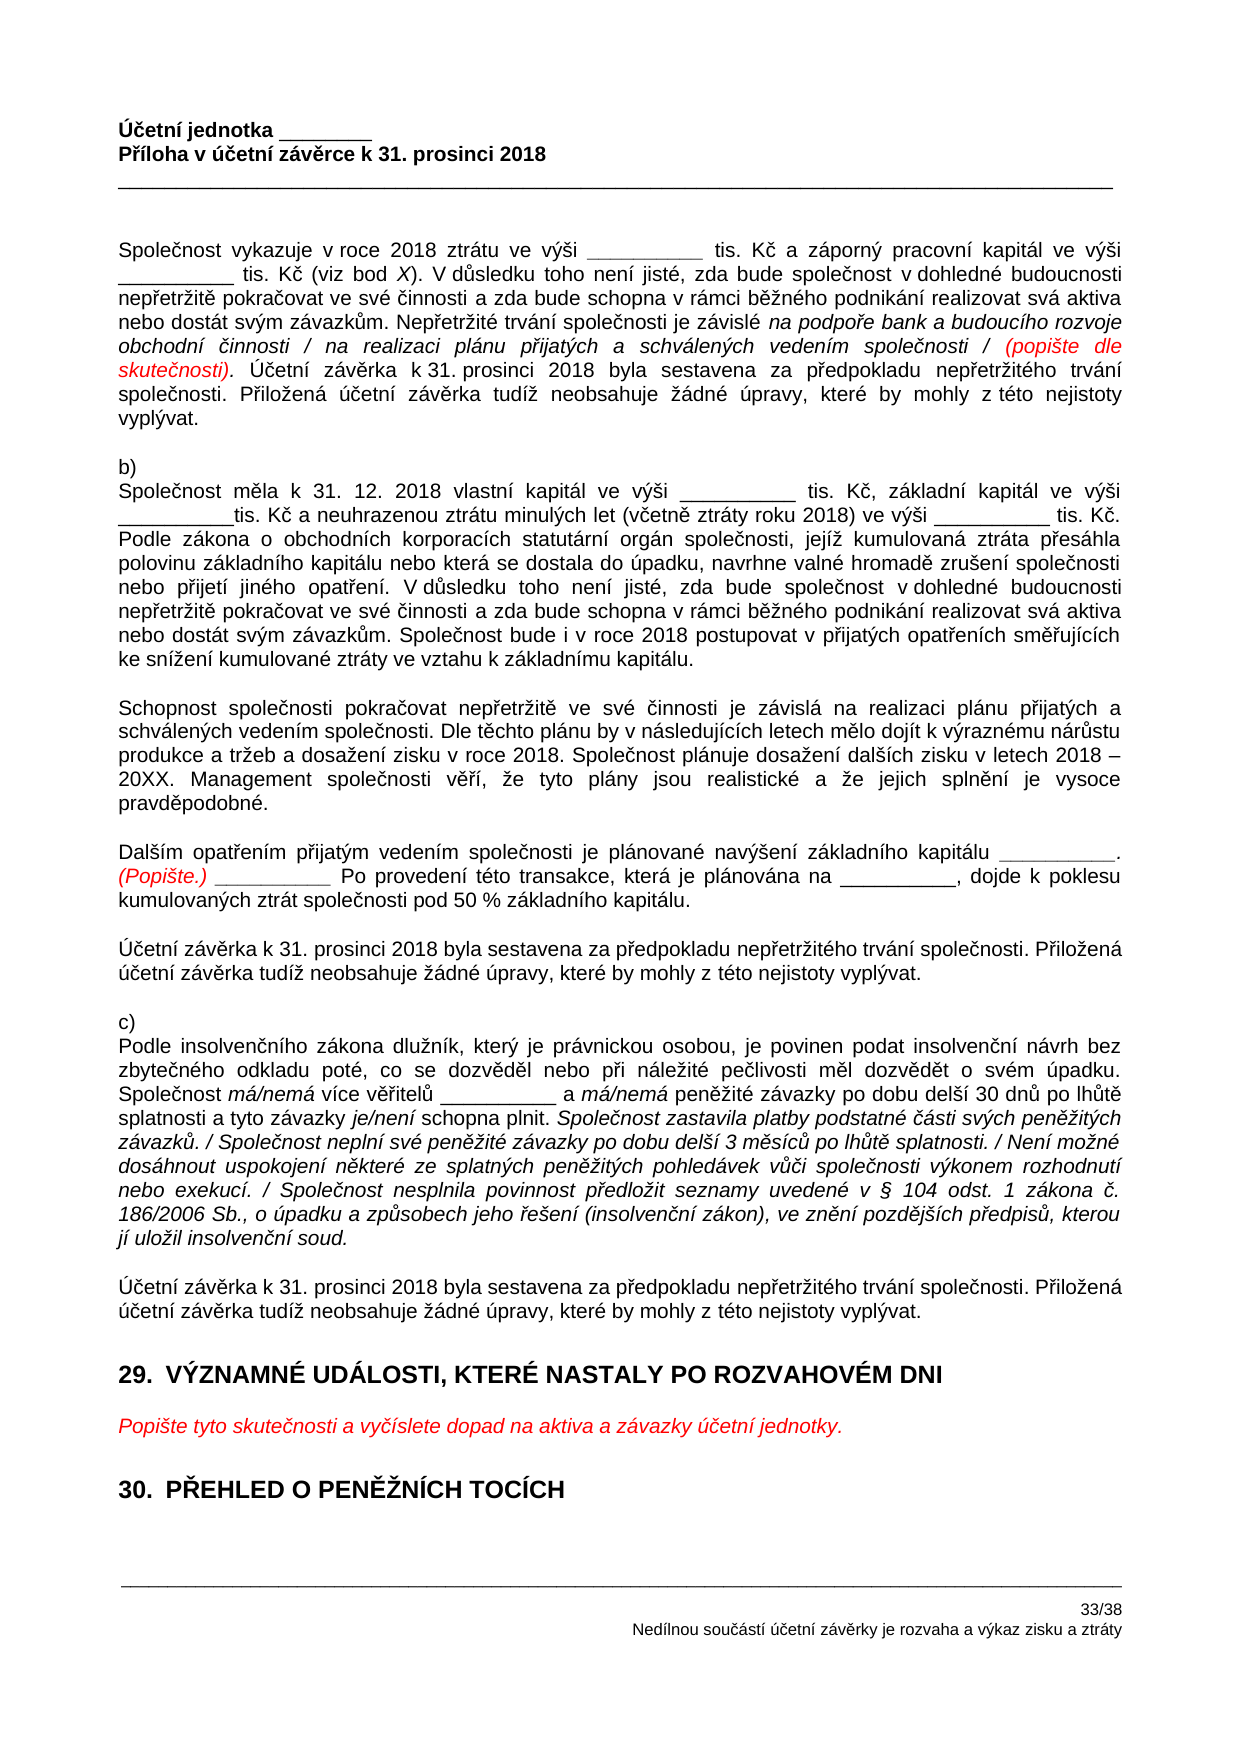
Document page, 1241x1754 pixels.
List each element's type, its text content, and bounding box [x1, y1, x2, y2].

text Společnost měla k 31. 12. 2018 vlastní kapitál ve výši __________ tis. Kč, základní kapitál ve výši __________tis. Kč a neuhrazenou ztrátu minulých let (včetně ztráty roku 2018) ve výši __________ tis. Kč. Podle zákona o obchodních korporacích statutární orgán společnosti, jejíž kumulovaná ztráta přesáhla polovinu základního kapitálu nebo která se dostala do úpadku, navrhne valné hromadě zrušení společnosti nebo přijetí jiného opatření. V důsledku toho není jisté, zda bude společnost v dohledné budoucnosti nepřetržitě pokračovat ve své činnosti a zda bude schopna v rámci běžného podnikání realizovat svá aktiva nebo dostát svým závazkům. Společnost bude i v roce 2018 postupovat v přijatých opatřeních směřujících ke snížení kumulované ztráty ve vztahu k základnímu kapitálu. [118, 479, 1122, 670]
text Společnost vykazuje v roce 2018 ztrátu ve výši __________ tis. Kč a záporný pracovní kapitál ve výši __________ tis. Kč (viz bod X). V důsledku toho není jisté, zda bude společnost v dohledné budoucnosti nepřetržitě pokračovat ve své činnosti a zda bude schopna v rámci běžného podnikání realizovat svá aktiva nebo dostát svým závazkům. Nepřetržité trvání společnosti je závislé na podpoře bank a budoucího rozvoje obchodní činnosti / na realizaci plánu přijatých a schválených vedením společnosti / (popište dle skutečnosti). Účetní závěrka k 31. prosinci 2018 byla sestavena za předpokladu nepřetržitého trvání společnosti. Přiložená účetní závěrka tudíž neobsahuje žádné úpravy, které by mohly z této nejistoty vyplývat. [118, 238, 1122, 430]
text Popište tyto skutečnosti a vyčíslete dopad na aktiva a závazky účetní jednotky. [118, 1414, 1122, 1438]
text Dalším opatřením přijatým vedením společnosti je plánované navýšení základního kapitálu __________. (Popište.) __________ Po provedení této transakce, která je plánována na __________, dojde k poklesu kumulovaných ztrát společnosti pod 50 % základního kapitálu. [118, 840, 1122, 912]
text c) [118, 1010, 1122, 1034]
subtitle VÝZNAMNÉ UDÁLOSTI, KTERÉ NASTALY PO ROZVAHOVÉM DNI [118, 1360, 1122, 1389]
text Schopnost společnosti pokračovat nepřetržitě ve své činnosti je závislá na realizaci plánu přijatých a schválených vedením společnosti. Dle těchto plánu by v následujících letech mělo dojít k výraznému nárůstu produkce a tržeb a dosažení zisku v roce 2018. Společnost plánuje dosažení dalších zisku v letech 2018 – 20XX. Management společnosti věří, že tyto plány jsou realistické a že jejich splnění je vysoce pravděpodobné. [118, 695, 1122, 815]
subtitle PŘEHLED O PENĚŽNÍCH TOCÍCH [118, 1475, 1122, 1504]
text Účetní závěrka k 31. prosinci 2018 byla sestavena za předpokladu nepřetržitého trvání společnosti. Přiložená účetní závěrka tudíž neobsahuje žádné úpravy, které by mohly z této nejistoty vyplývat. [118, 937, 1122, 985]
text b) [118, 455, 1122, 479]
text Podle insolvenčního zákona dlužník, který je právnickou osobou, je povinen podat insolvenční návrh bez zbytečného odkladu poté, co se dozvěděl nebo při náležité pečlivosti měl dozvědět o svém úpadku. Společnost má/nemá více věřitelů __________ a má/nemá peněžité závazky po dobu delší 30 dnů po lhůtě splatnosti a tyto závazky je/není schopna plnit. Společnost zastavila platby podstatné části svých peněžitých závazků. / Společnost neplní své peněžité závazky po dobu delší 3 měsíců po lhůtě splatnosti. / Není možné dosáhnout uspokojení některé ze splatných peněžitých pohledávek vůči společnosti výkonem rozhodnutí nebo exekucí. / Společnost nesplnila povinnost předložit seznamy uvedené v § 104 odst. 1 zákona č. 186/2006 Sb., o úpadku a způsobech jeho řešení (insolvenční zákon), ve znění pozdějších předpisů, kterou jí uložil insolvenční soud. [118, 1034, 1122, 1249]
text Účetní závěrka k 31. prosinci 2018 byla sestavena za předpokladu nepřetržitého trvání společnosti. Přiložená účetní závěrka tudíž neobsahuje žádné úpravy, které by mohly z této nejistoty vyplývat. [118, 1274, 1122, 1322]
